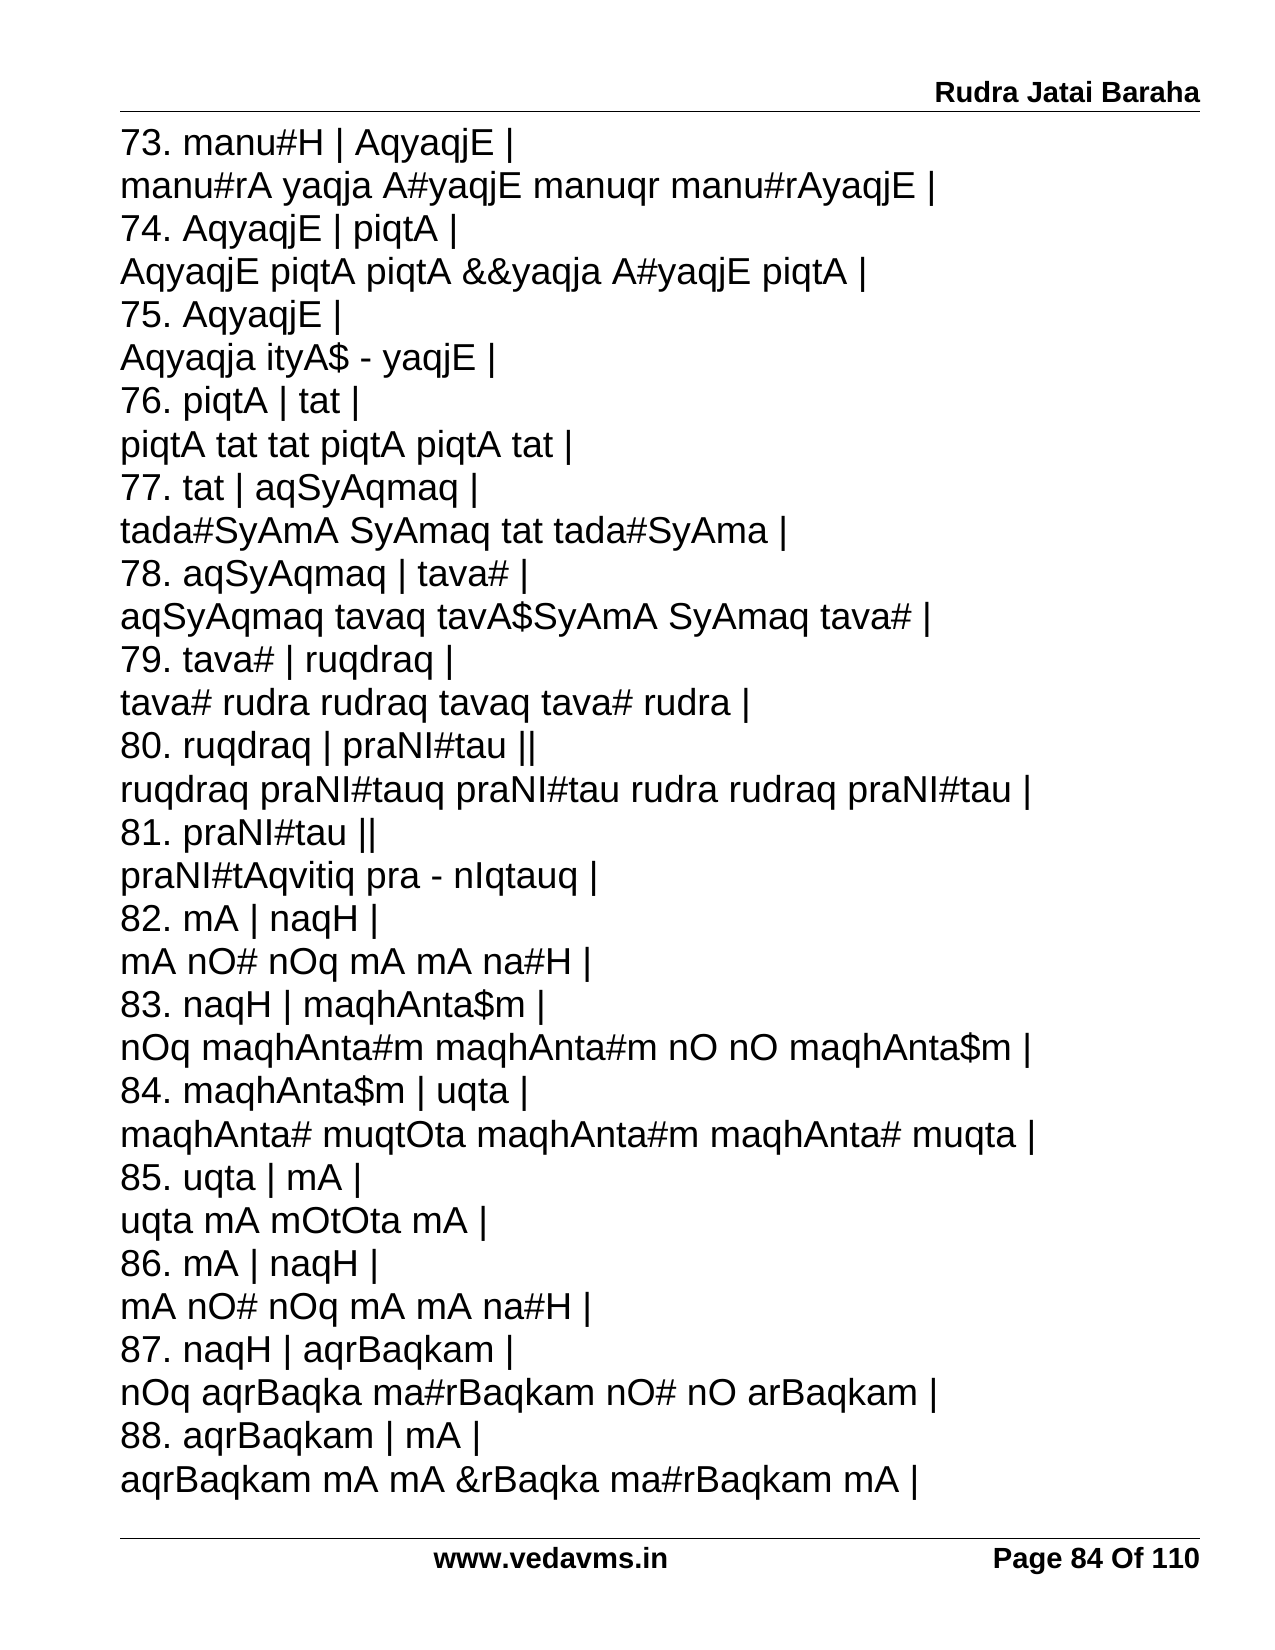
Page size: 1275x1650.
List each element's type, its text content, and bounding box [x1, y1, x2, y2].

text 82. mA | naqH | [120, 896, 1200, 939]
text mA nO# nOq mA mA na#H | [120, 939, 1200, 982]
text Aqyaqja ityA$ - yaqjE | [120, 336, 1200, 379]
text tava# rudra rudraq tavaq tava# rudra | [120, 681, 1200, 724]
text maqhAnta# muqtOta maqhAnta#m maqhAnta# muqta | [120, 1112, 1200, 1155]
text aqSyAqmaq tavaq tavA$SyAmA SyAmaq tava# | [120, 594, 1200, 637]
text mA nO# nOq mA mA na#H | [120, 1284, 1200, 1327]
text 73. manu#H | AqyaqjE | [120, 120, 1200, 163]
text tada#SyAmA SyAmaq tat tada#SyAma | [120, 508, 1200, 551]
text manu#rA yaqja A#yaqjE manuqr manu#rAyaqjE | [120, 163, 1200, 206]
text piqtA tat tat piqtA piqtA tat | [120, 422, 1200, 465]
text nOq aqrBaqka ma#rBaqkam nO# nO arBaqkam | [120, 1371, 1200, 1414]
text 81. praNI#tau || [120, 810, 1200, 853]
text uqta mA mOtOta mA | [120, 1198, 1200, 1241]
text 86. mA | naqH | [120, 1241, 1200, 1284]
text 74. AqyaqjE | piqtA | [120, 206, 1200, 249]
text 80. ruqdraq | praNI#tau || [120, 724, 1200, 767]
text praNI#tAqvitiq pra - nIqtauq | [120, 853, 1200, 896]
text 79. tava# | ruqdraq | [120, 637, 1200, 681]
text 83. naqH | maqhAnta$m | [120, 982, 1200, 1026]
text 87. naqH | aqrBaqkam | [120, 1327, 1200, 1371]
text nOq maqhAnta#m maqhAnta#m nO nO maqhAnta$m | [120, 1026, 1200, 1069]
text 76. piqtA | tat | [120, 379, 1200, 422]
text 78. aqSyAqmaq | tava# | [120, 551, 1200, 594]
text 77. tat | aqSyAqmaq | [120, 465, 1200, 508]
text ruqdraq praNI#tauq praNI#tau rudra rudraq praNI#tau | [120, 767, 1200, 810]
text aqrBaqkam mA mA &rBaqka ma#rBaqkam mA | [120, 1457, 1200, 1500]
text 88. aqrBaqkam | mA | [120, 1414, 1200, 1457]
text AqyaqjE piqtA piqtA &&yaqja A#yaqjE piqtA | [120, 249, 1200, 292]
text 85. uqta | mA | [120, 1155, 1200, 1198]
text 84. maqhAnta$m | uqta | [120, 1069, 1200, 1112]
text 75. AqyaqjE | [120, 292, 1200, 336]
